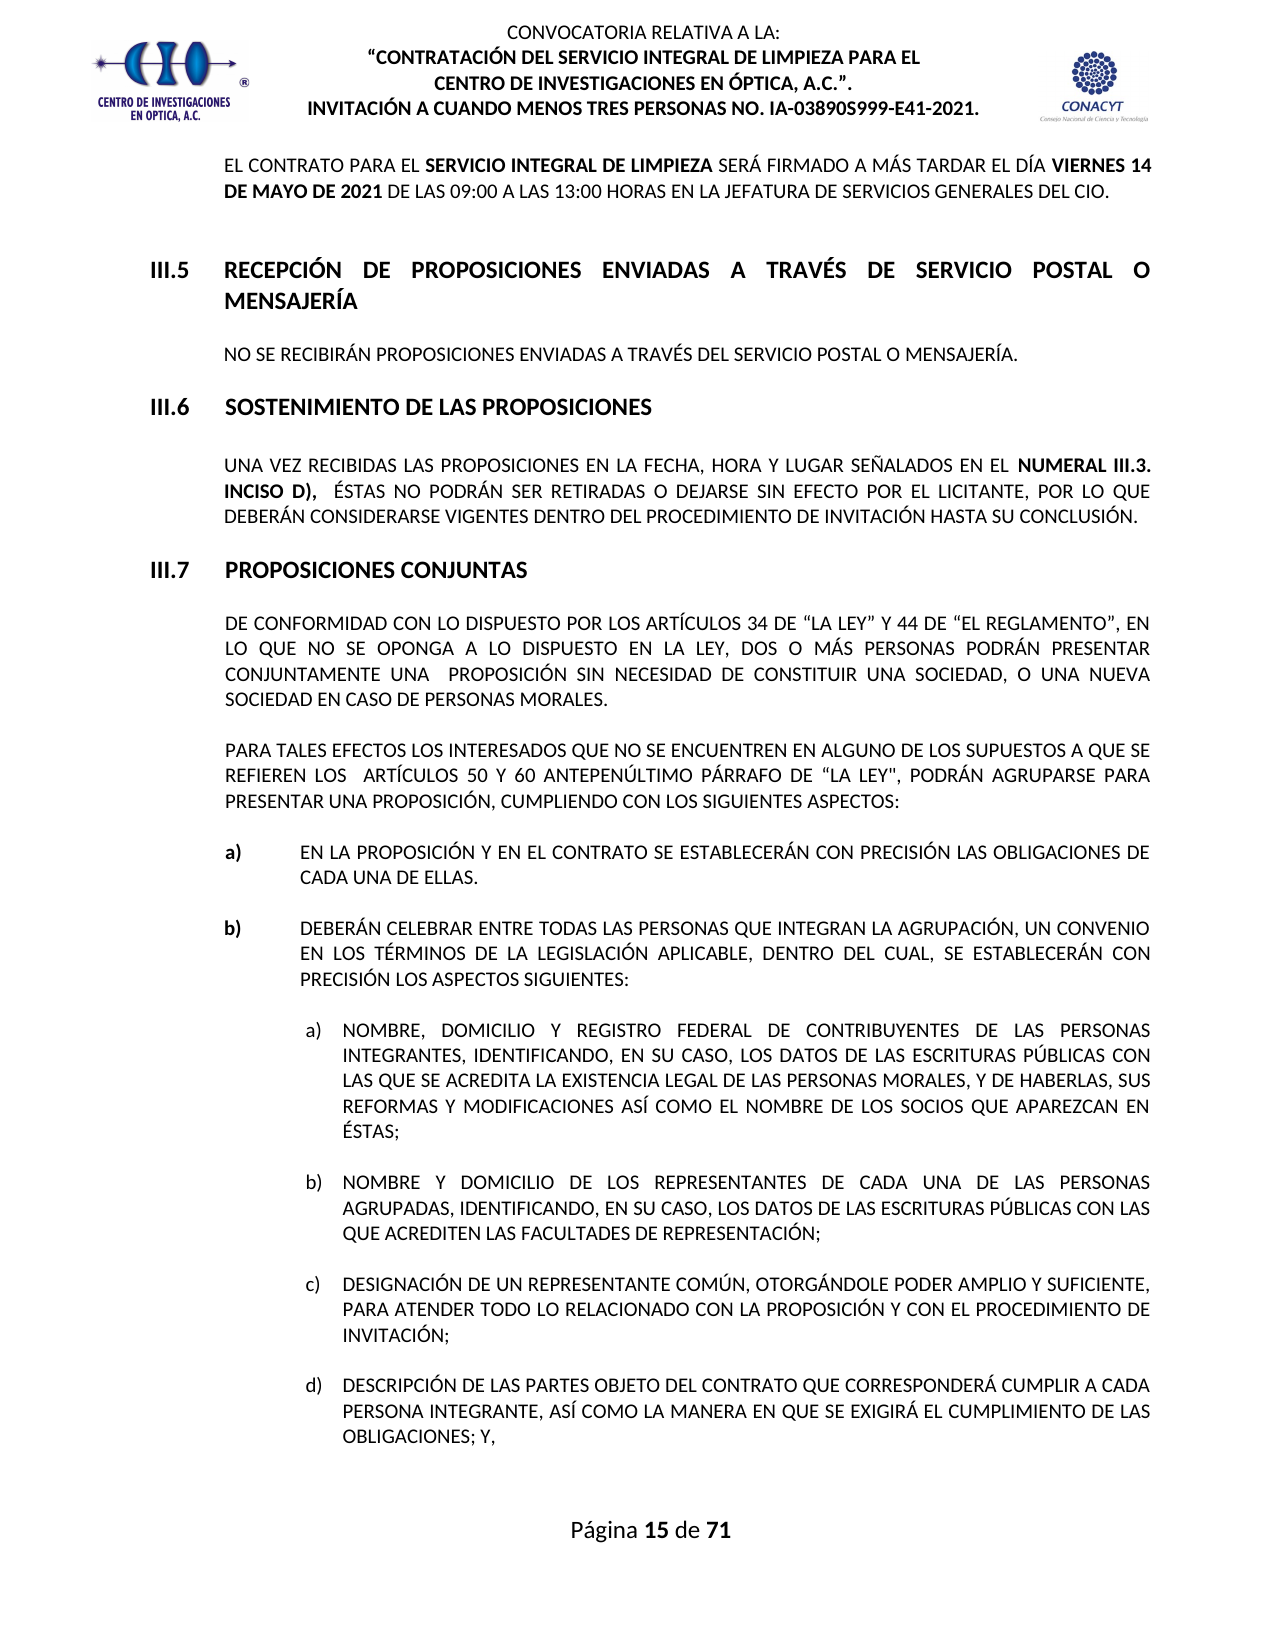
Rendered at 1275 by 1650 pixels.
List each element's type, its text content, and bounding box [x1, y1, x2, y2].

text PARA TALES EFECTOS LOS INTERESADOS QUE NO SE ENCUENTREN EN ALGUNO DE LOS SUPUESTOS A QUE SE REFIEREN LOS ARTÍCULOS 50 Y 60 ANTEPENÚLTIMO PÁRRAFO DE “LA LEY", PODRÁN AGRUPARSE PARA PRESENTAR UNA PROPOSICIÓN, CUMPLIENDO CON LOS SIGUIENTES ASPECTOS: [225, 737, 1152, 813]
text III.6 SOSTENIMIENTO DE LAS PROPOSICIONES [150, 392, 1152, 422]
list NOMBRE Y DOMICILIO DE LOS REPRESENTANTES DE CADA UNA DE LAS PERSONAS AGRUPADAS, IDENTIFICANDO, EN SU CASO, LOS DATOS DE LAS ESCRITURAS PÚBLICAS CON LAS QUE ACREDITEN LAS FACULTADES DE REPRESENTACIÓN; [305, 1169, 1152, 1246]
list EN LA PROPOSICIÓN Y EN EL CONTRATO SE ESTABLECERÁN CON PRECISIÓN LAS OBLIGACIONES DE CADA UNA DE ELLAS. [225, 839, 1152, 890]
text UNA VEZ RECIBIDAS LAS PROPOSICIONES EN LA FECHA, HORA Y LUGAR SEÑALADOS EN EL NUMERAL III.3. INCISO D), ÉSTAS NO PODRÁN SER RETIRADAS O DEJARSE SIN EFECTO POR EL LICITANTE, POR LO QUE DEBERÁN CONSIDERARSE VIGENTES DENTRO DEL PROCEDIMIENTO DE INVITACIÓN HASTA SU CONCLUSIÓN. [150, 453, 1152, 529]
list DESIGNACIÓN DE UN REPRESENTANTE COMÚN, OTORGÁNDOLE PODER AMPLIO Y SUFICIENTE, PARA ATENDER TODO LO RELACIONADO CON LA PROPOSICIÓN Y CON EL PROCEDIMIENTO DE INVITACIÓN; [305, 1271, 1152, 1347]
picture [1037, 51, 1149, 122]
text DE CONFORMIDAD CON LO DISPUESTO POR LOS ARTÍCULOS 34 DE “LA LEY” Y 44 DE “EL REGLAMENTO”, EN LO QUE NO SE OPONGA A LO DISPUESTO EN LA LEY, DOS O MÁS PERSONAS PODRÁN PRESENTAR CONJUNTAMENTE UNA PROPOSICIÓN SIN NECESIDAD DE CONSTITUIR UNA SOCIEDAD, O UNA NUEVA SOCIEDAD EN CASO DE PERSONAS MORALES. [225, 610, 1152, 712]
picture [91, 40, 250, 122]
text III.5 RECEPCIÓN DE PROPOSICIONES ENVIADAS A TRAVÉS DE SERVICIO POSTAL O MENSAJERÍA [150, 254, 1152, 315]
text NO SE RECIBIRÁN PROPOSICIONES ENVIADAS A TRAVÉS DEL SERVICIO POSTAL O MENSAJERÍA. [224, 341, 1152, 366]
list DESCRIPCIÓN DE LAS PARTES OBJETO DEL CONTRATO QUE CORRESPONDERÁ CUMPLIR A CADA PERSONA INTEGRANTE, ASÍ COMO LA MANERA EN QUE SE EXIGIRÁ EL CUMPLIMIENTO DE LAS OBLIGACIONES; Y, [305, 1373, 1152, 1449]
list NOMBRE, DOMICILIO Y REGISTRO FEDERAL DE CONTRIBUYENTES DE LAS PERSONAS INTEGRANTES, IDENTIFICANDO, EN SU CASO, LOS DATOS DE LAS ESCRITURAS PÚBLICAS CON LAS QUE SE ACREDITA LA EXISTENCIA LEGAL DE LAS PERSONAS MORALES, Y DE HABERLAS, SUS REFORMAS Y MODIFICACIONES ASÍ COMO EL NOMBRE DE LOS SOCIOS QUE APAREZCAN EN ÉSTAS; [305, 1017, 1152, 1144]
list DEBERÁN CELEBRAR ENTRE TODAS LAS PERSONAS QUE INTEGRAN LA AGRUPACIÓN, UN CONVENIO EN LOS TÉRMINOS DE LA LEGISLACIÓN APLICABLE, DENTRO DEL CUAL, SE ESTABLECERÁN CON PRECISIÓN LOS ASPECTOS SIGUIENTES: [224, 915, 1152, 991]
text EL CONTRATO PARA EL SERVICIO INTEGRAL DE LIMPIEZA SERÁ FIRMADO A MÁS TARDAR EL DÍA VIERNES 14 DE MAYO DE 2021 DE LAS 09:00 A LAS 13:00 HORAS EN LA JEFATURA DE SERVICIOS GENERALES DEL CIO. [224, 153, 1152, 203]
text III.7 PROPOSICIONES CONJUNTAS [150, 554, 1152, 585]
